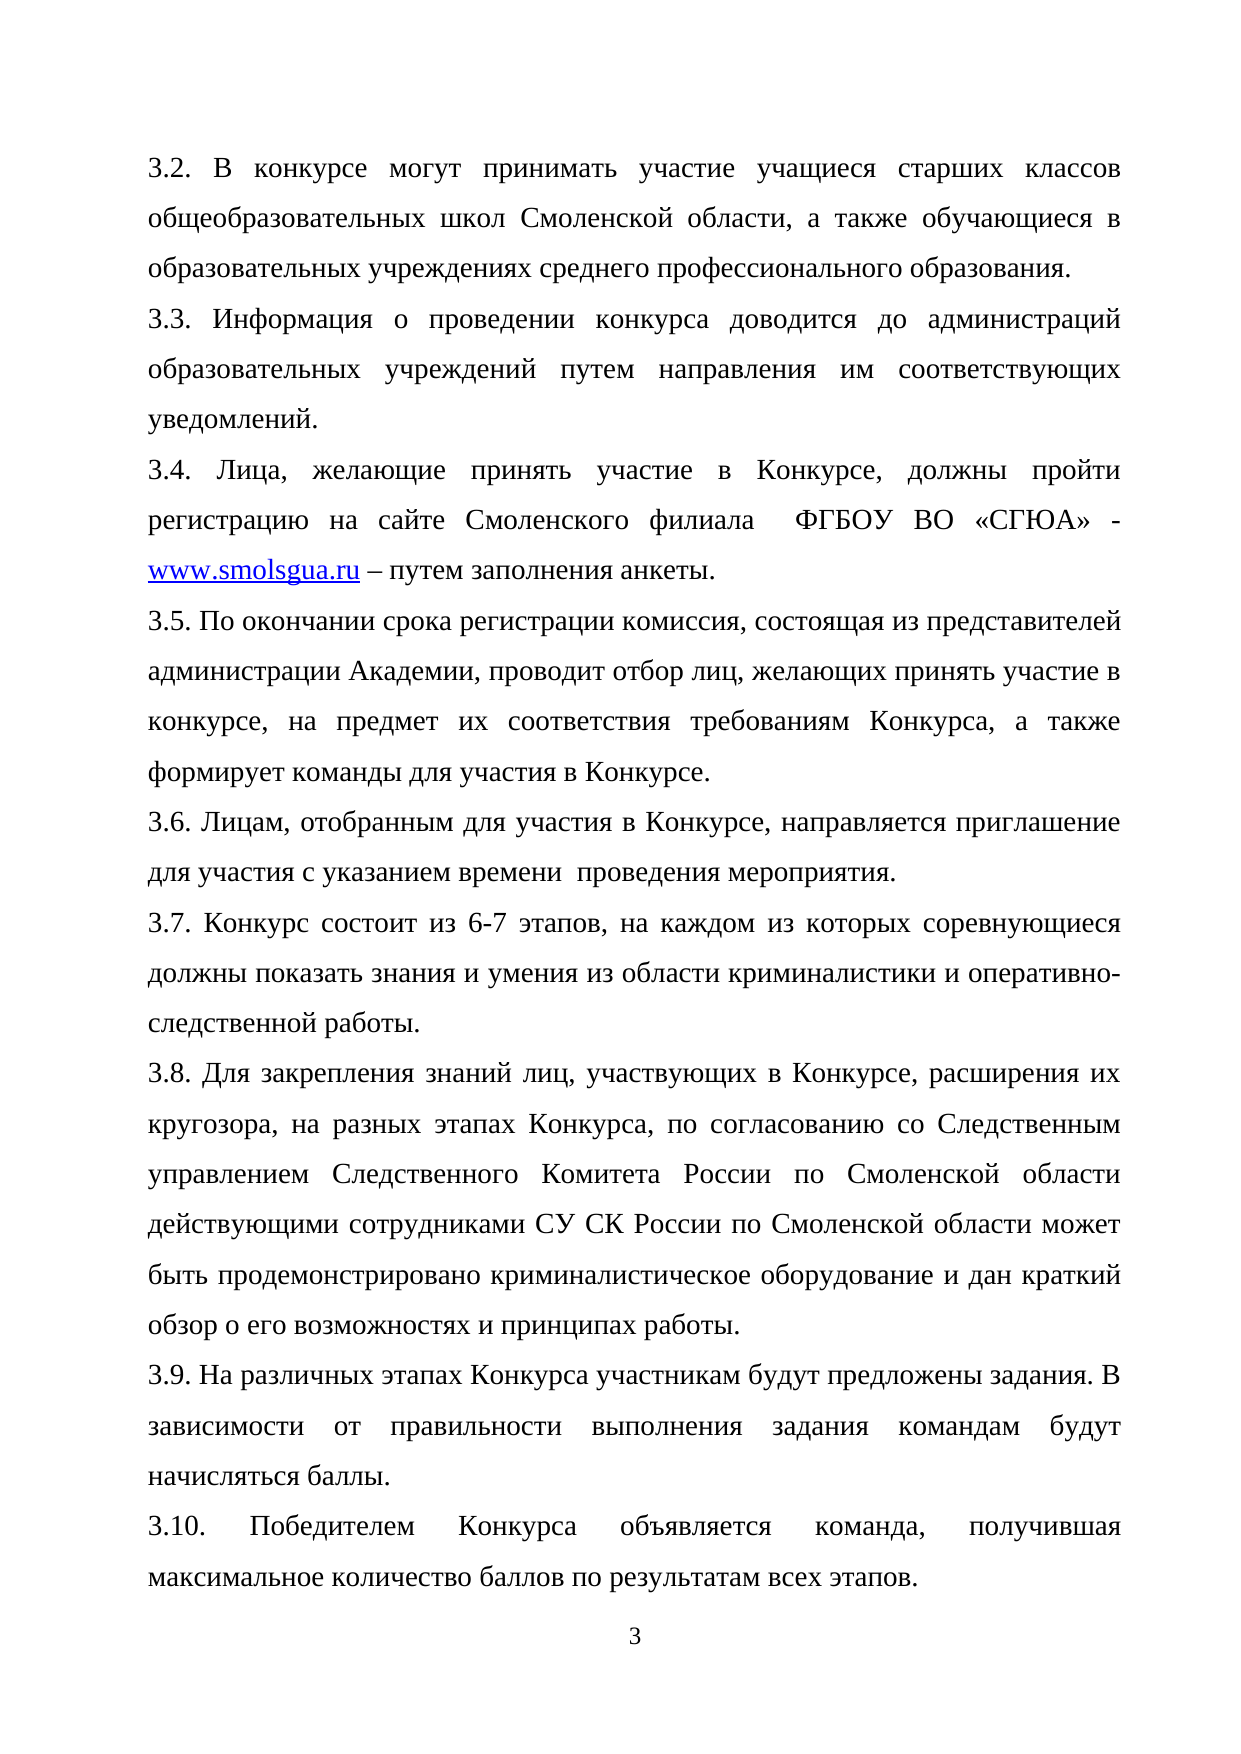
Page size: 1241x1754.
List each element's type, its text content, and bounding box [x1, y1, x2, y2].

text 3.5. По окончании срока регистрации комиссия, состоящая из представителей администрации Академии, проводит отбор лиц, желающих принять участие в конкурсе, на предмет их соответствия требованиям Конкурса, а также формирует команды для участия в Конкурсе. [148, 603, 1122, 787]
text 3.6. Лицам, отобранным для участия в Конкурсе, направляется приглашение для участия с указанием времени проведения мероприятия. [148, 804, 1122, 888]
text 3.8. Для закрепления знаний лиц, участвующих в Конкурсе, расширения их кругозора, на разных этапах Конкурса, по согласованию со Следственным управлением Следственного Комитета России по Смоленской области действующими сотрудниками СУ СК России по Смоленской области может быть продемонстрировано криминалистическое оборудование и дан краткий обзор о его возможностях и принципах работы. [148, 1056, 1122, 1341]
text 3.2. В конкурсе могут принимать участие учащиеся старших классов общеобразовательных школ Смоленской области, а также обучающиеся в образовательных учреждениях среднего профессионального образования. [148, 150, 1122, 284]
text 3.3. Информация о проведении конкурса доводится до администраций образовательных учреждений путем направления им соответствующих уведомлений. [148, 301, 1122, 435]
text 3.9. На различных этапах Конкурса участникам будут предложены задания. В зависимости от правильности выполнения задания командам будут начисляться баллы. [148, 1357, 1122, 1492]
text 3.10. Победителем Конкурса объявляется команда, получившая максимальное количество баллов по результатам всех этапов. [148, 1508, 1122, 1592]
text 3.7. Конкурс состоит из 6-7 этапов, на каждом из которых соревнующиеся должны показать знания и умения из области криминалистики и оперативно-следственной работы. [148, 905, 1122, 1039]
text 3.4. Лица, желающие принять участие в Конкурсе, должны пройти регистрацию на сайте Смоленского филиала ФГБОУ ВО «СГЮА» - www.smolsgua.ru – путем заполнения анкеты. [148, 452, 1122, 586]
